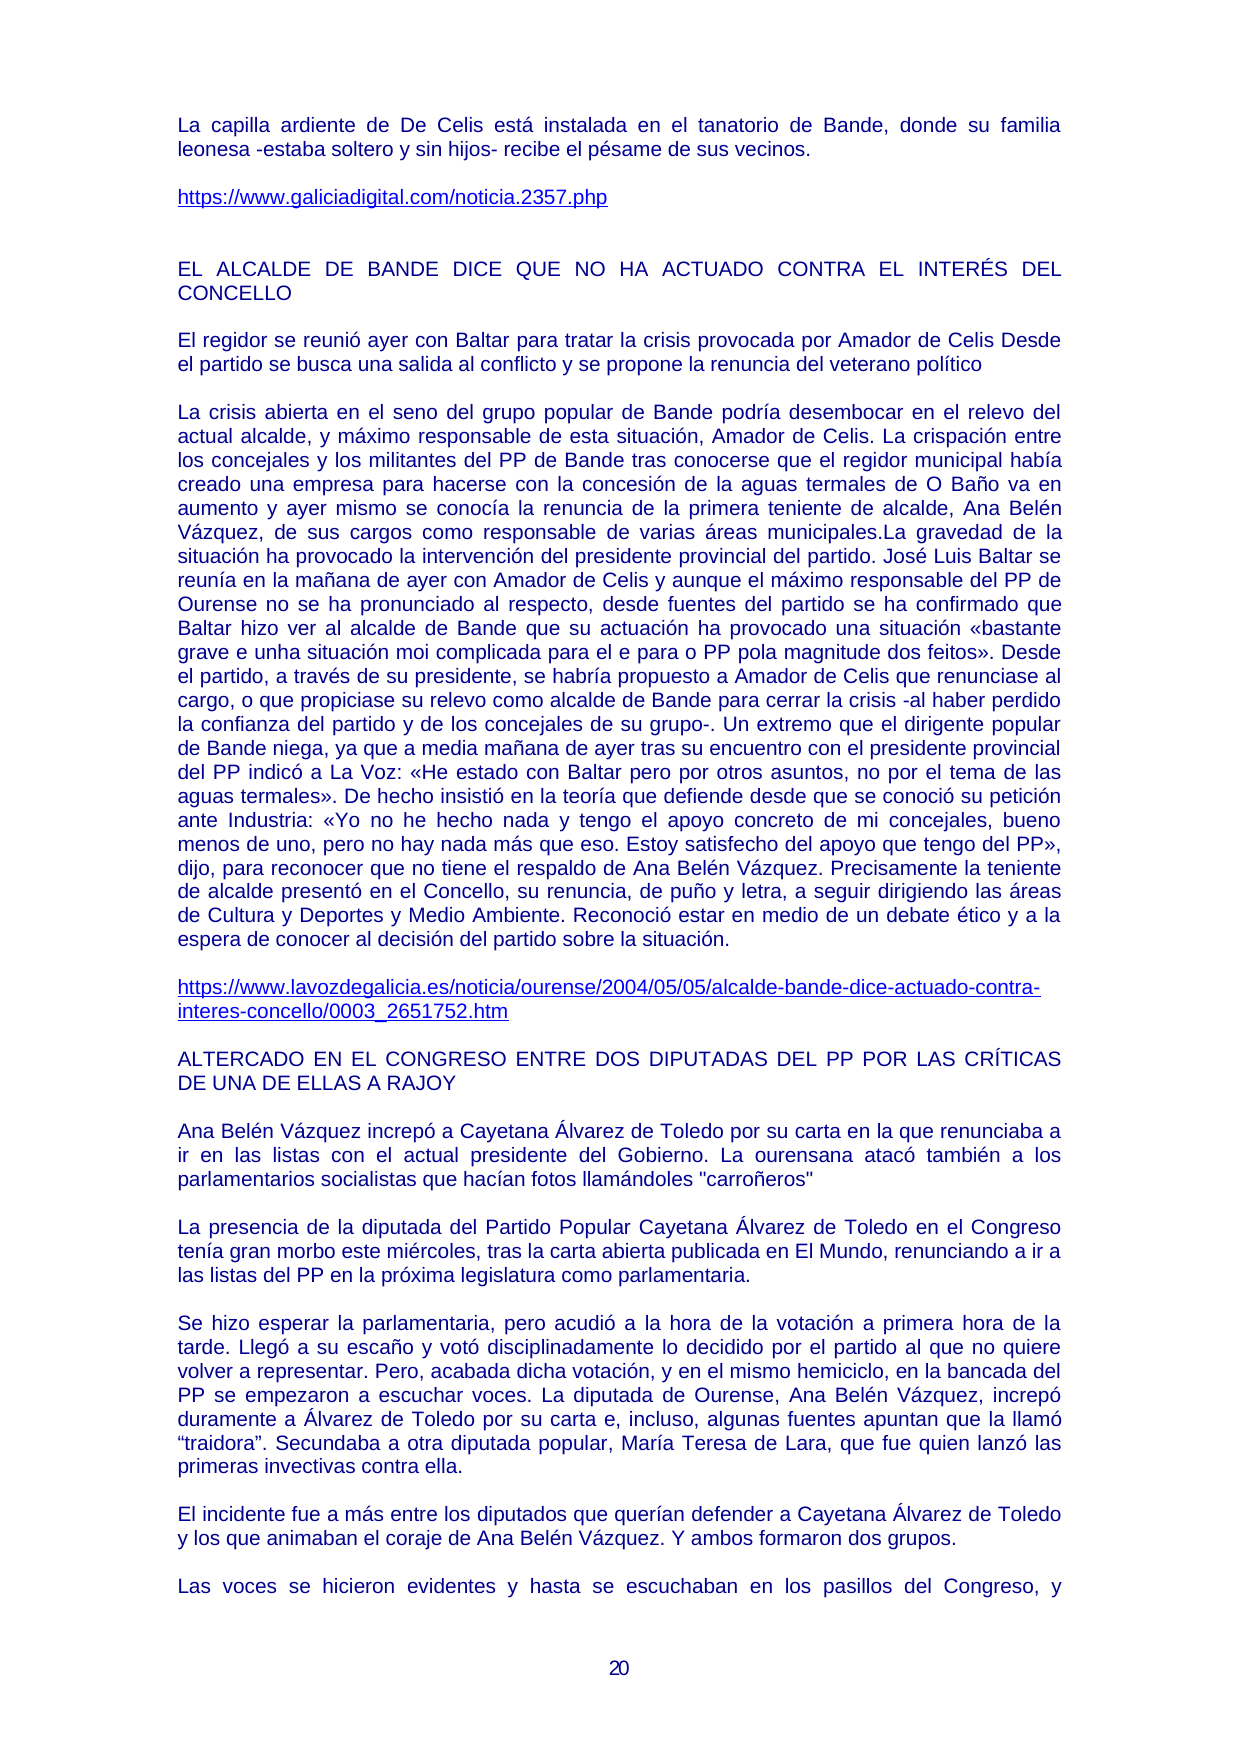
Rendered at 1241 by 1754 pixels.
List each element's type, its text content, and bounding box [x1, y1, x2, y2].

text El incidente fue a más entre los diputados que querían defender a Cayetana Álvarez de Toledo y los que animaban el coraje de Ana Belén Vázquez. Y ambos formaron dos grupos. [177, 1502, 1063, 1550]
text La crisis abierta en el seno del grupo popular de Bande podría desembocar en el relevo del actual alcalde, y máximo responsable de esta situación, Amador de Celis. La crispación entre los concejales y los militantes del PP de Bande tras conocerse que el regidor municipal había creado una empresa para hacerse con la concesión de la aguas termales de O Baño va en aumento y ayer mismo se conocía la renuncia de la primera teniente de alcalde, Ana Belén Vázquez, de sus cargos como responsable de varias áreas municipales.La gravedad de la situación ha provocado la intervención del presidente provincial del partido. José Luis Baltar se reunía en la mañana de ayer con Amador de Celis y aunque el máximo responsable del PP de Ourense no se ha pronunciado al respecto, desde fuentes del partido se ha confirmado que Baltar hizo ver al alcalde de Bande que su actuación ha provocado una situación «bastante grave e unha situación moi complicada para el e para o PP pola magnitude dos feitos». Desde el partido, a través de su presidente, se habría propuesto a Amador de Celis que renunciase al cargo, o que propiciase su relevo como alcalde de Bande para cerrar la crisis -al haber perdido la confianza del partido y de los concejales de su grupo-. Un extremo que el dirigente popular de Bande niega, ya que a media mañana de ayer tras su encuentro con el presidente provincial del PP indicó a La Voz: «He estado con Baltar pero por otros asuntos, no por el tema de las aguas termales». De hecho insistió en la teoría que defiende desde que se conoció su petición ante Industria: «Yo no he hecho nada y tengo el apoyo concreto de mi concejales, bueno menos de uno, pero no hay nada más que eso. Estoy satisfecho del apoyo que tengo del PP», dijo, para reconocer que no tiene el respaldo de Ana Belén Vázquez. Precisamente la teniente de alcalde presentó en el Concello, su renuncia, de puño y letra, a seguir dirigiendo las áreas de Cultura y Deportes y Medio Ambiente. Reconoció estar en medio de un debate ético y a la espera de conocer al decisión del partido sobre la situación. [177, 400, 1063, 951]
text Se hizo esperar la parlamentaria, pero acudió a la hora de la votación a primera hora de la tarde. Llegó a su escaño y votó disciplinadamente lo decidido por el partido al que no quiere volver a representar. Pero, acabada dicha votación, y en el mismo hemiciclo, en la bancada del PP se empezaron a escuchar voces. La diputada de Ourense, Ana Belén Vázquez, increpó duramente a Álvarez de Toledo por su carta e, incluso, algunas fuentes apuntan que la llamó “traidora”. Secundaba a otra diputada popular, María Teresa de Lara, que fue quien lanzó las primeras invectivas contra ella. [177, 1311, 1063, 1478]
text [177, 1550, 1063, 1598]
text La capilla ardiente de De Celis está instalada en el tanatorio de Bande, donde su familia leonesa -estaba soltero y sin hijos- recibe el pésame de sus vecinos. [177, 113, 1063, 161]
text La presencia de la diputada del Partido Popular Cayetana Álvarez de Toledo en el Congreso tenía gran morbo este miércoles, tras la carta abierta publicada en El Mundo, renunciando a ir a las listas del PP en la próxima legislatura como parlamentaria. [177, 1215, 1063, 1287]
text ALTERCADO EN EL CONGRESO ENTRE DOS DIPUTADAS DEL PP POR LAS CRÍTICAS DE UNA DE ELLAS A RAJOY [177, 1047, 1063, 1095]
text https://www.galiciadigital.com/noticia.2357.php [177, 184, 1063, 208]
text EL ALCALDE DE BANDE DICE QUE NO HA ACTUADO CONTRA EL INTERÉS DEL CONCELLO [177, 256, 1063, 304]
text https://www.lavozdegalicia.es/noticia/ourense/2004/05/05/alcalde-bande-dice-actuado-contra-interes-concello/0003_2651752.htm [177, 975, 1063, 1023]
text El regidor se reunió ayer con Baltar para tratar la crisis provocada por Amador de Celis Desde el partido se busca una salida al conflicto y se propone la renuncia del veterano político [177, 328, 1063, 376]
text Ana Belén Vázquez increpó a Cayetana Álvarez de Toledo por su carta en la que renunciaba a ir en las listas con el actual presidente del Gobierno. La ourensana atacó también a los parlamentarios socialistas que hacían fotos llamándoles "carroñeros" [177, 1119, 1063, 1191]
